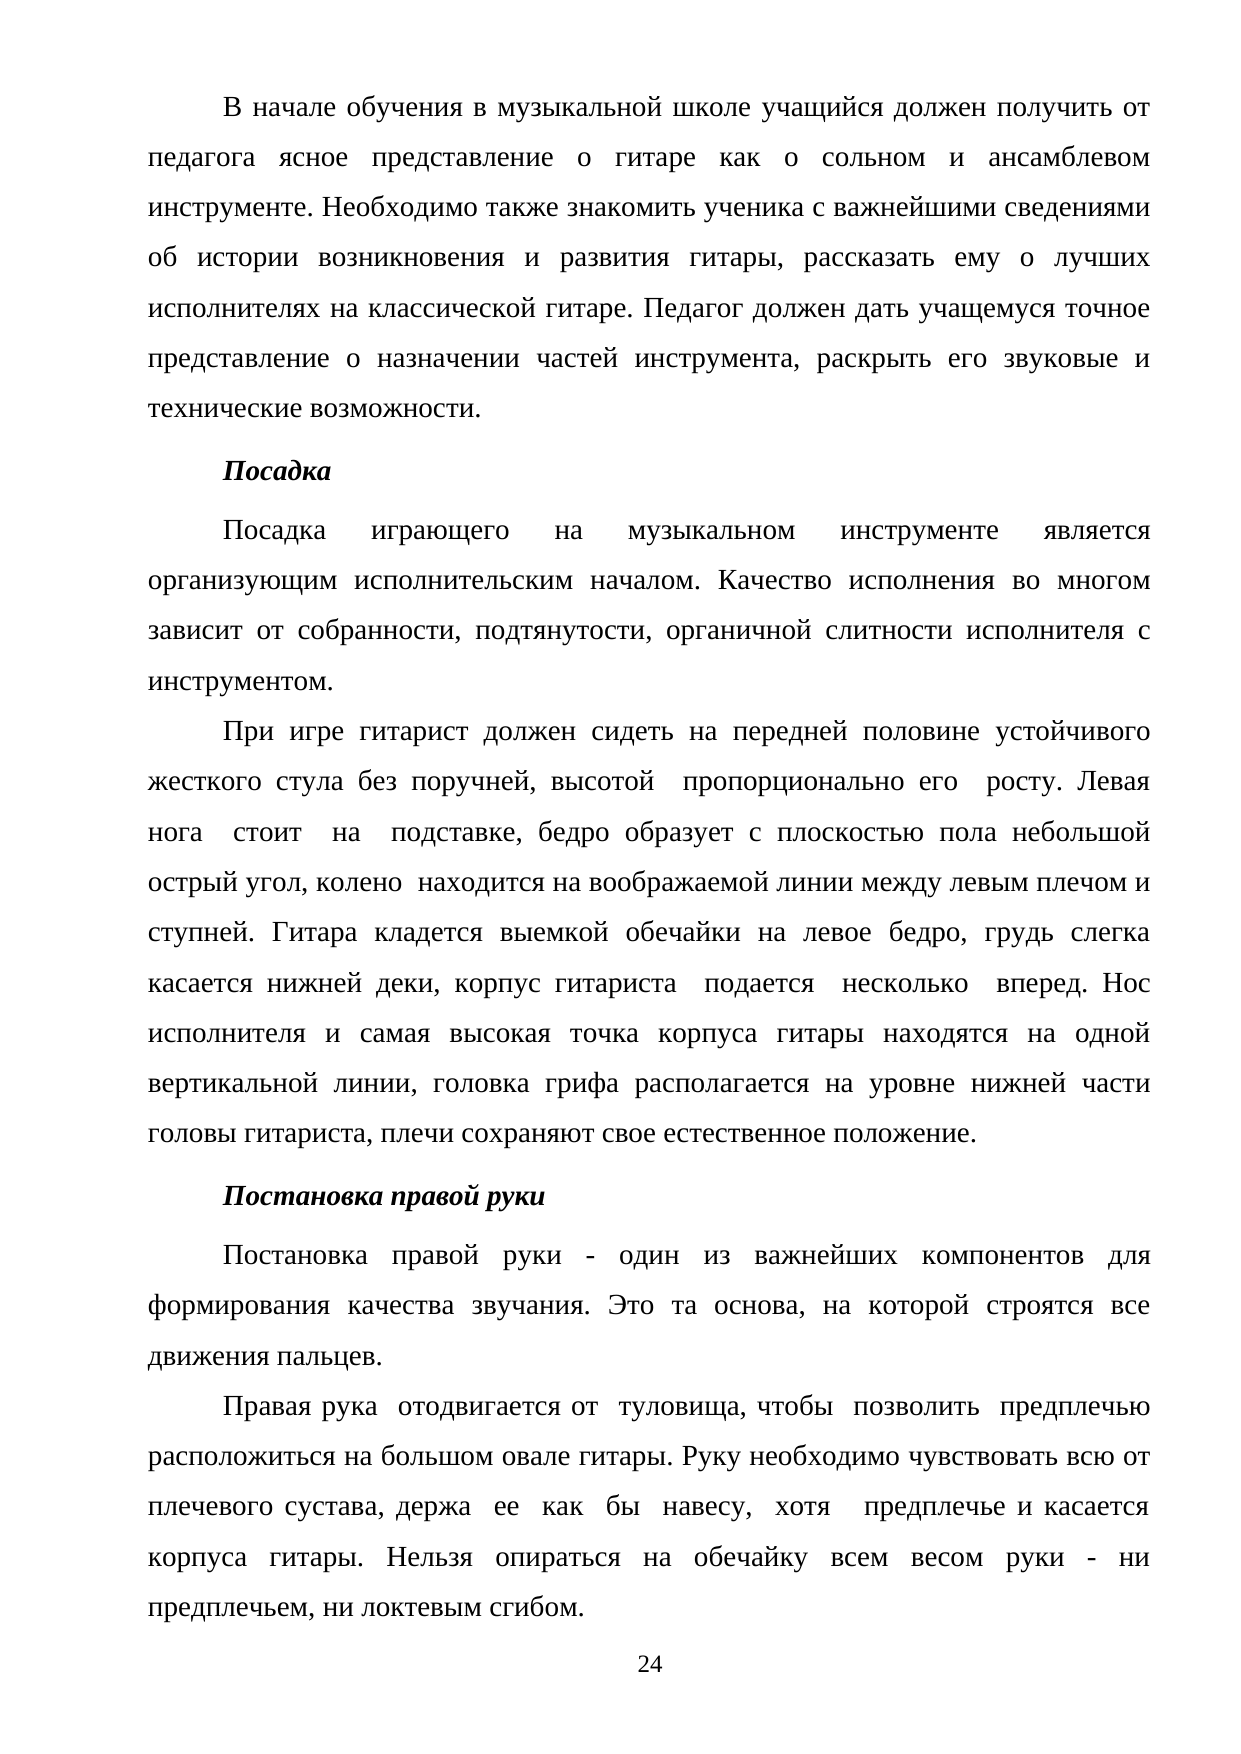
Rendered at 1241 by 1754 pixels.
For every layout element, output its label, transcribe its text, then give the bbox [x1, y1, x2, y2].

text Постановка правой руки - один из важнейших компонентов для формирования качества звучания. Это та основа, на которой строятся все движения пальцев. [148, 1237, 1152, 1371]
subtitle Посадка [148, 453, 1152, 487]
text Посадка играющего на музыкальном инструменте является организующим исполнительским началом. Качество исполнения во многом зависит от собранности, подтянутости, органичной слитности исполнителя с инструментом. [148, 512, 1152, 696]
subtitle Постановка правой руки [148, 1178, 1152, 1212]
text При игре гитарист должен сидеть на передней половине устойчивого жесткого стула без поручней, высотой пропорционально его росту. Левая нога стоит на подставке, бедро образует с плоскостью пола небольшой острый угол, колено находится на воображаемой линии между левым плечом и ступней. Гитара кладется выемкой обечайки на левое бедро, грудь слегка касается нижней деки, корпус гитариста подается несколько вперед. Нос исполнителя и самая высокая точка корпуса гитары находятся на одной вертикальной линии, головка грифа располагается на уровне нижней части головы гитариста, плечи сохраняют свое естественное положение. [148, 713, 1152, 1149]
text В начале обучения в музыкальной школе учащийся должен получить от педагога ясное представление о гитаре как о сольном и ансамблевом инструменте. Необходимо также знакомить ученика с важнейшими сведениями об истории возникновения и развития гитары, рассказать ему о лучших исполнителях на классической гитаре. Педагог должен дать учащемуся точное представление о назначении частей инструмента, раскрыть его звуковые и технические возможности. [148, 89, 1152, 424]
text Правая рука отодвигается от туловища, чтобы позволить предплечью расположиться на большом овале гитары. Руку необходимо чувствовать всю от плечевого сустава, держа ее как бы навесу, хотя предплечье и касается корпуса гитары. Нельзя опираться на обечайку всем весом руки - ни предплечьем, ни локтевым сгибом. [148, 1388, 1152, 1623]
